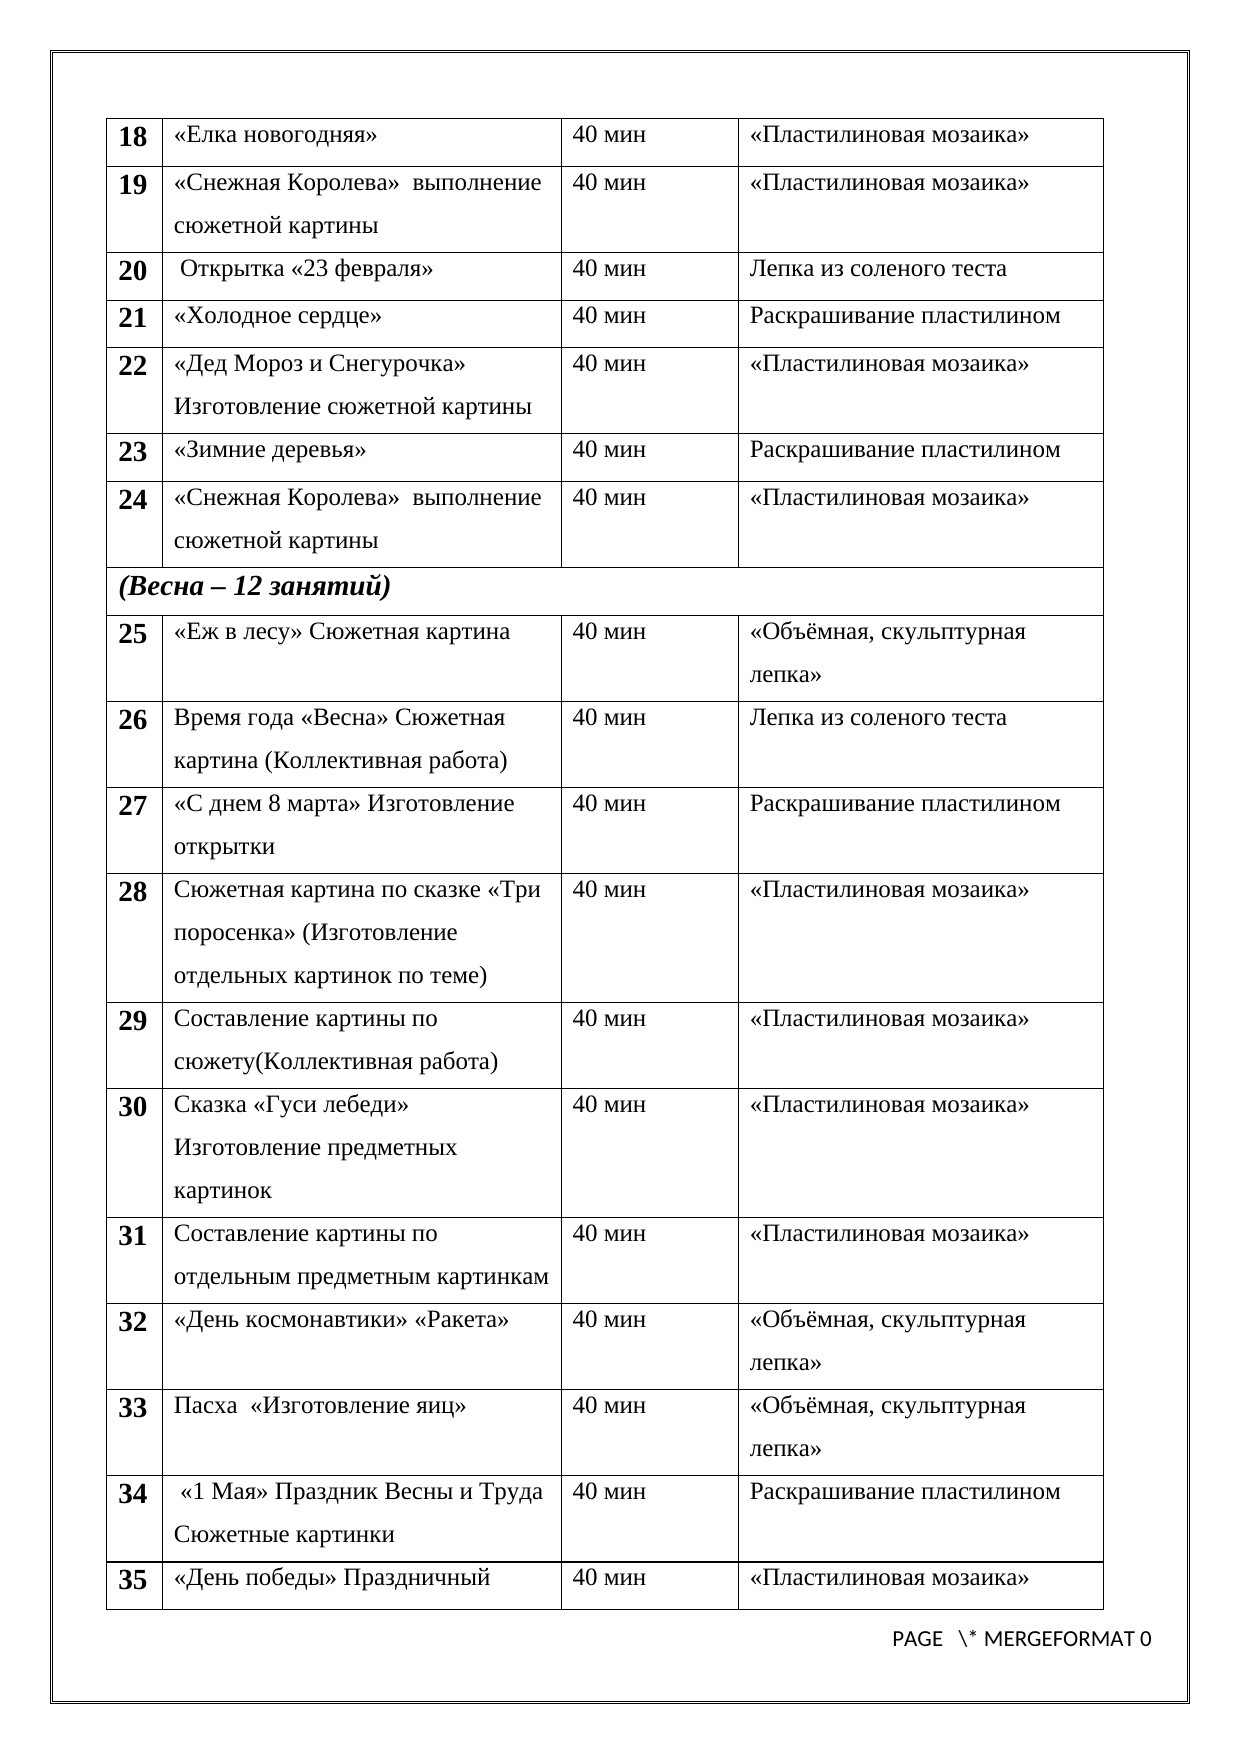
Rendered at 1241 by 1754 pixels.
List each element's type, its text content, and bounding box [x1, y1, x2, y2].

table_cell 35 [107, 1563, 162, 1609]
table_cell 30 [107, 1089, 162, 1217]
table_cell «Пластилиновая мозаика» [739, 1003, 1103, 1088]
table_cell 40 мин [562, 482, 738, 567]
table_cell 25 [107, 616, 162, 701]
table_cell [739, 1563, 1103, 1609]
table_cell 40 мин [562, 702, 738, 787]
table_cell (Весна – 12 занятий) [107, 568, 1103, 615]
table_cell 33 [107, 1390, 162, 1475]
table_cell «Объёмная, скульптурная лепка» [739, 616, 1103, 701]
table_cell «Пластилиновая мозаика» [739, 874, 1103, 1002]
table_cell Пасха «Изготовление яиц» [163, 1390, 561, 1475]
table_cell 40 мин [562, 1390, 738, 1475]
table_cell 40 мин [562, 1218, 738, 1303]
table_cell «Зимние деревья» [163, 434, 561, 481]
table_cell 23 [107, 434, 162, 481]
table_cell «Пластилиновая мозаика» [739, 482, 1103, 567]
table_cell Лепка из соленого теста [739, 253, 1103, 299]
table_cell 24 [107, 482, 162, 567]
table_cell 18 [107, 119, 162, 166]
table_cell «1 Мая» Праздник Весны и Труда Сюжетные картинки [163, 1476, 561, 1561]
table_cell «Елка новогодняя» [163, 119, 561, 166]
table_cell 40 мин [562, 1003, 738, 1088]
table_cell 20 [107, 253, 162, 299]
table_cell 26 [107, 702, 162, 787]
table_cell Сказка «Гуси лебеди» Изготовление предметных картинок [163, 1089, 561, 1217]
table_cell 40 мин [562, 301, 738, 347]
table_cell 21 [107, 301, 162, 347]
table_cell «Пластилиновая мозаика» [739, 1089, 1103, 1217]
table_cell «Снежная Королева» выполнение сюжетной картины [163, 167, 561, 252]
table_cell Раскрашивание пластилином [739, 434, 1103, 481]
table_cell «С днем 8 марта» Изготовление открытки [163, 788, 561, 873]
table_cell 40 мин [562, 1476, 738, 1561]
table_cell 40 мин [562, 874, 738, 1002]
table_cell «Снежная Королева» выполнение сюжетной картины [163, 482, 561, 567]
table_cell 28 [107, 874, 162, 1002]
table_cell 40 мин [562, 1563, 738, 1609]
table_cell «Холодное сердце» [163, 301, 561, 347]
table_cell Составление картины по сюжету(Коллективная работа) [163, 1003, 561, 1088]
table_cell 29 [107, 1003, 162, 1088]
table_cell Открытка «23 февраля» [163, 253, 561, 299]
table_cell 40 мин [562, 1304, 738, 1389]
table_cell Раскрашивание пластилином [739, 788, 1103, 873]
table_cell 40 мин [562, 788, 738, 873]
table_cell «Пластилиновая мозаика» [739, 348, 1103, 433]
table_cell Сюжетная картина по сказке «Три поросенка» (Изготовление отдельных картинок по теме) [163, 874, 561, 1002]
table_cell «Объёмная, скульптурная лепка» [739, 1304, 1103, 1389]
table_cell «Объёмная, скульптурная лепка» [739, 1390, 1103, 1475]
table_cell 40 мин [562, 119, 738, 166]
table_cell 40 мин [562, 1089, 738, 1217]
table_cell 40 мин [562, 253, 738, 299]
table_cell «Дед Мороз и Снегурочка» Изготовление сюжетной картины [163, 348, 561, 433]
table_cell 27 [107, 788, 162, 873]
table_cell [163, 1563, 561, 1609]
table_cell Раскрашивание пластилином [739, 1476, 1103, 1561]
table_cell 22 [107, 348, 162, 433]
table_cell 31 [107, 1218, 162, 1303]
table_cell Время года «Весна» Сюжетная картина (Коллективная работа) [163, 702, 561, 787]
table_cell Лепка из соленого теста [739, 702, 1103, 787]
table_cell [739, 119, 1103, 166]
table_cell «Еж в лесу» Сюжетная картина [163, 616, 561, 701]
table_cell 34 [107, 1476, 162, 1561]
table_cell «Пластилиновая мозаика» [739, 1218, 1103, 1303]
table_cell 19 [107, 167, 162, 252]
table_cell 40 мин [562, 348, 738, 433]
table_cell 40 мин [562, 616, 738, 701]
table_cell «Пластилиновая мозаика» [739, 167, 1103, 252]
table_cell 32 [107, 1304, 162, 1389]
table_cell 40 мин [562, 167, 738, 252]
table_cell 40 мин [562, 434, 738, 481]
table_cell Составление картины по отдельным предметным картинкам [163, 1218, 561, 1303]
table_cell Раскрашивание пластилином [739, 301, 1103, 347]
table_cell «День космонавтики» «Ракета» [163, 1304, 561, 1389]
